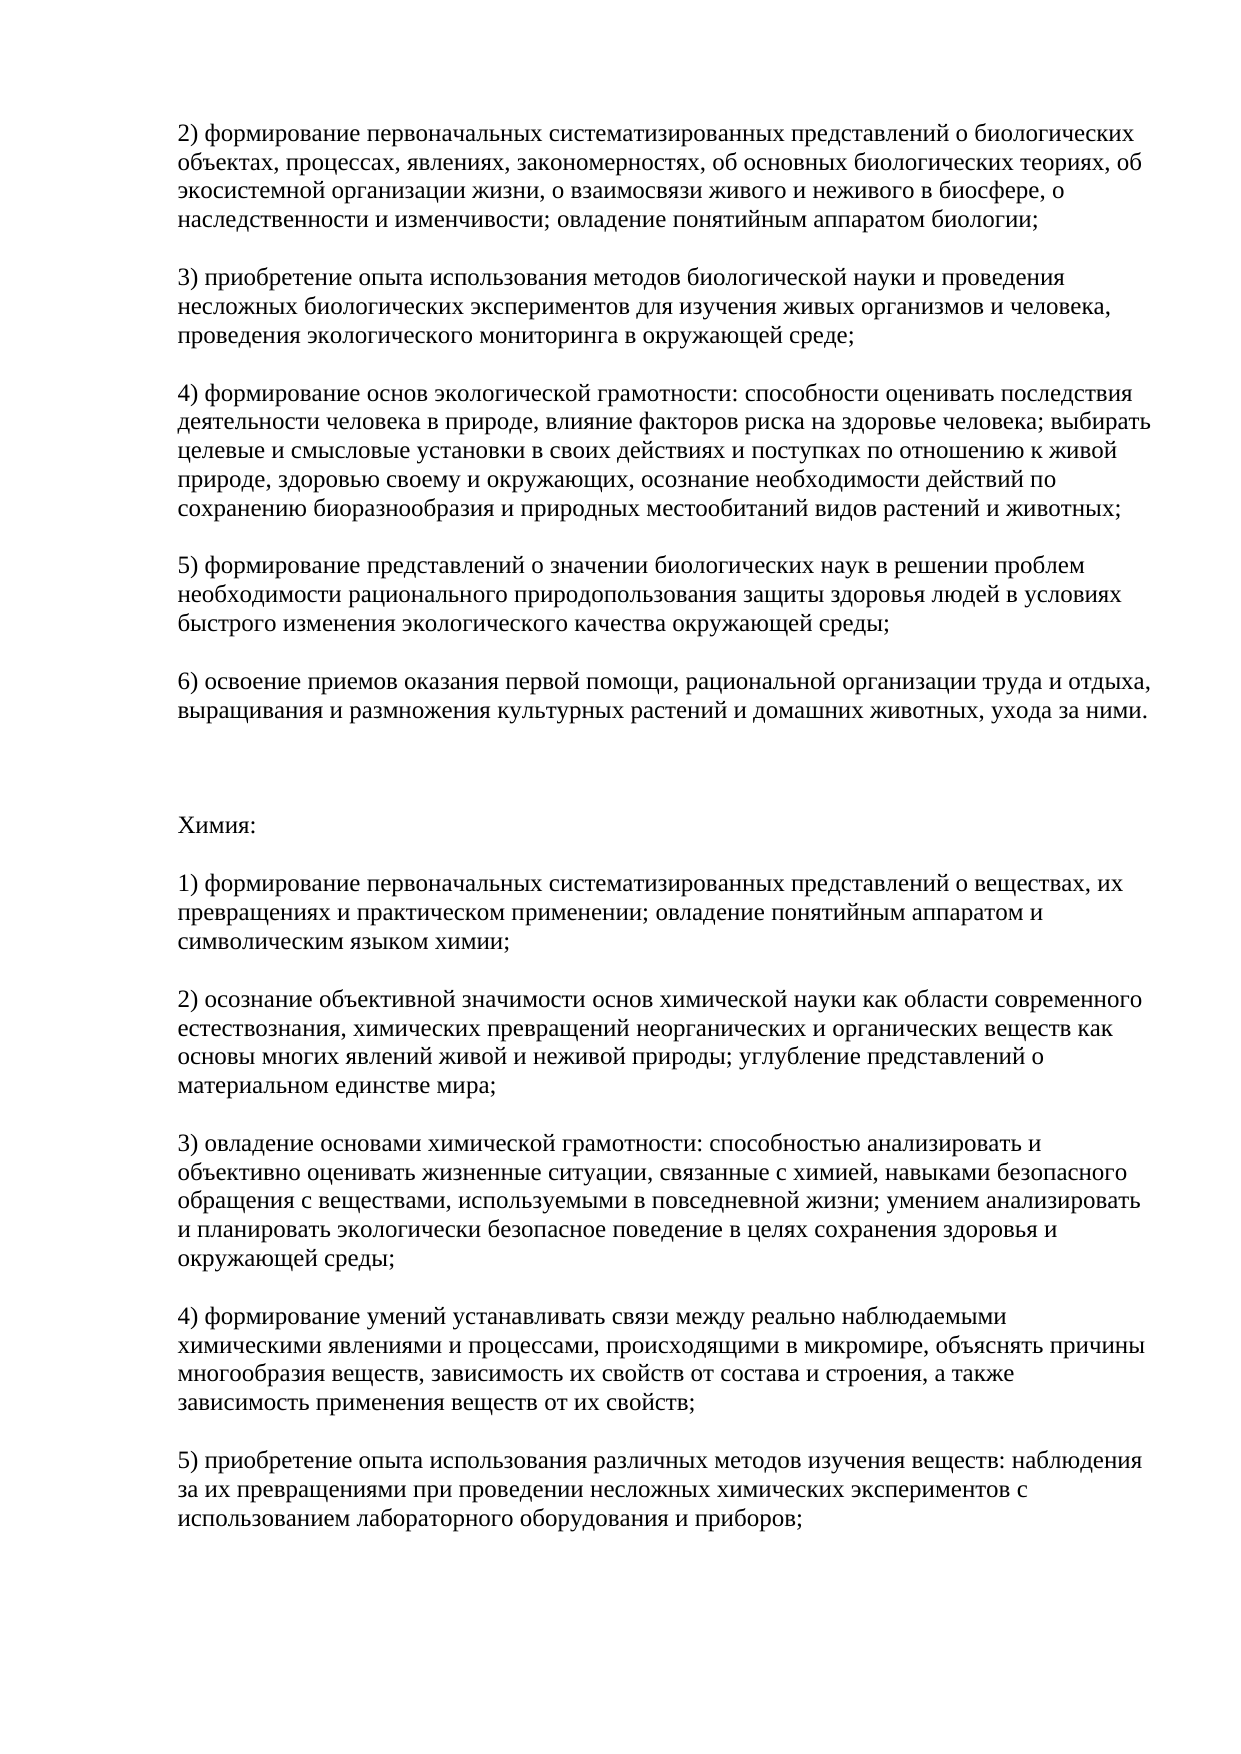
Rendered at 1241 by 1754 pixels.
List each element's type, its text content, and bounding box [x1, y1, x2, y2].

text 4) формирование умений устанавливать связи между реально наблюдаемыми химическими явлениями и процессами, происходящими в микромире, объяснять причины многообразия веществ, зависимость их свойств от состава и строения, а также зависимость применения веществ от их свойств; [177, 1301, 1152, 1416]
text 2) осознание объективной значимости основ химической науки как области современного естествознания, химических превращений неорганических и органических веществ как основы многих явлений живой и неживой природы; углубление представлений о материальном единстве мира; [177, 984, 1152, 1099]
text 5) приобретение опыта использования различных методов изучения веществ: наблюдения за их превращениями при проведении несложных химических экспериментов с использованием лабораторного оборудования и приборов; [177, 1445, 1152, 1531]
text 3) овладение основами химической грамотности: способностью анализировать и объективно оценивать жизненные ситуации, связанные с химией, навыками безопасного обращения с веществами, используемыми в повседневной жизни; умением анализировать и планировать экологически безопасное поведение в целях сохранения здоровья и окружающей среды; [177, 1128, 1152, 1272]
text 4) формирование основ экологической грамотности: способности оценивать последствия деятельности человека в природе, влияние факторов риска на здоровье человека; выбирать целевые и смысловые установки в своих действиях и поступках по отношению к живой природе, здоровью своему и окружающих, осознание необходимости действий по сохранению биоразнообразия и природных местообитаний видов растений и животных; [177, 378, 1152, 521]
text 6) освоение приемов оказания первой помощи, рациональной организации труда и отдыха, выращивания и размножения культурных растений и домашних животных, ухода за ними. [177, 666, 1152, 723]
text 1) формирование первоначальных систематизированных представлений о веществах, их превращениях и практическом применении; овладение понятийным аппаратом и символическим языком химии; [177, 868, 1152, 955]
text 5) формирование представлений о значении биологических наук в решении проблем необходимости рационального природопользования защиты здоровья людей в условиях быстрого изменения экологического качества окружающей среды; [177, 551, 1152, 637]
text 2) формирование первоначальных систематизированных представлений о биологических объектах, процессах, явлениях, закономерностях, об основных биологических теориях, об экосистемной организации жизни, о взаимосвязи живого и неживого в биосфере, о наследственности и изменчивости; овладение понятийным аппаратом биологии; [177, 118, 1152, 233]
text Химия: [177, 811, 1152, 839]
text 3) приобретение опыта использования методов биологической науки и проведения несложных биологических экспериментов для изучения живых организмов и человека, проведения экологического мониторинга в окружающей среде; [177, 262, 1152, 348]
